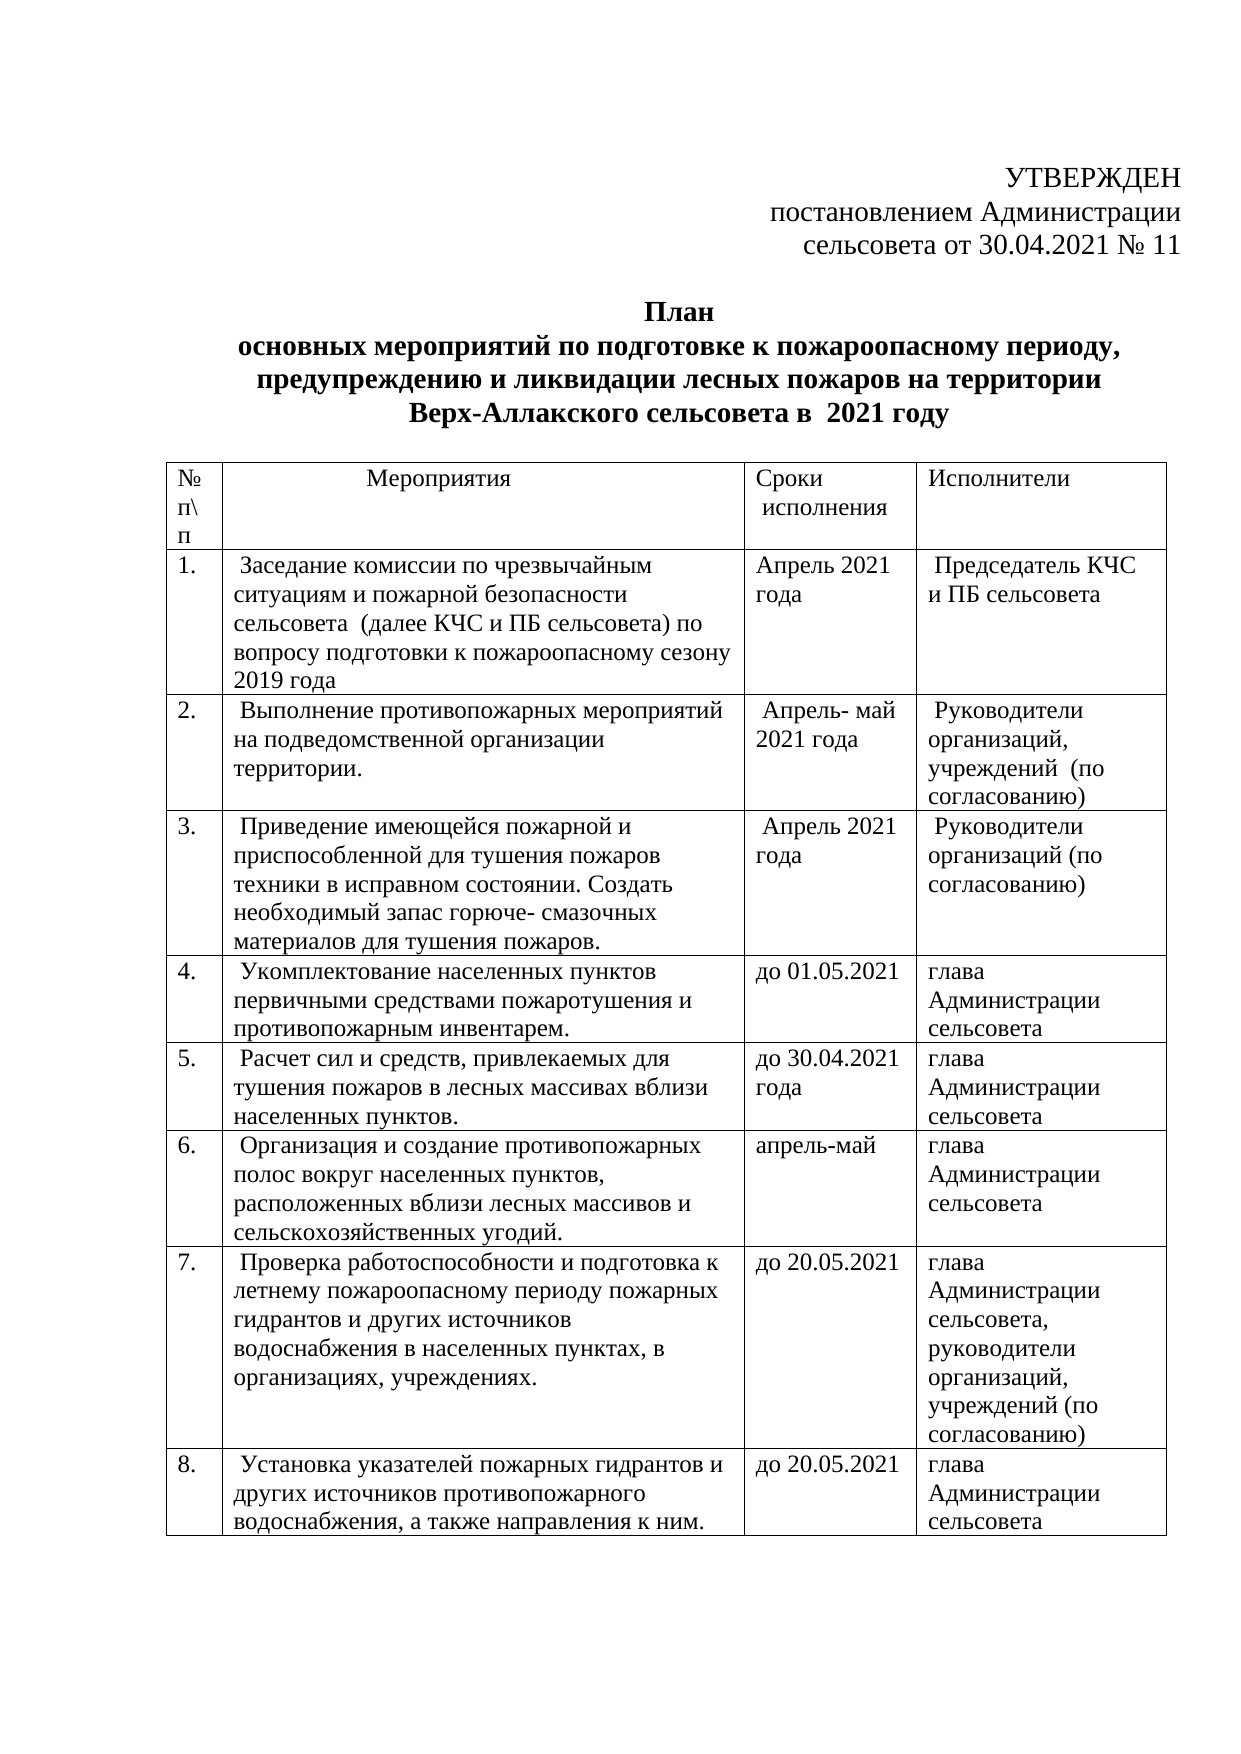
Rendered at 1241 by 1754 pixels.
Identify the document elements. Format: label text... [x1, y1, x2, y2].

table_cell глава Администрации сельсовета [917, 1043, 1166, 1129]
table_cell Укомплектование населенных пунктов первичными средствами пожаротушения и противопожарным инвентарем. [223, 956, 744, 1042]
text постановлением Администрации [177, 194, 1181, 227]
table_header № п\п [167, 463, 222, 549]
table_cell 7. [167, 1247, 222, 1448]
table_cell апрель-май [745, 1131, 916, 1246]
table_cell глава Администрации сельсовета, руководители организаций, учреждений (по согласованию) [917, 1247, 1166, 1448]
text План [177, 294, 1181, 328]
table_cell Апрель- май 2021 года [745, 695, 916, 810]
table_cell глава Администрации сельсовета [917, 1449, 1166, 1535]
table_cell Расчет сил и средств, привлекаемых для тушения пожаров в лесных массивах вблизи населенных пунктов. [223, 1043, 744, 1129]
table_cell Руководители организаций, учреждений (по согласованию) [917, 695, 1166, 810]
text Верх-Аллакского сельсовета в 2021 году [177, 395, 1181, 428]
table_cell 2. [167, 695, 222, 810]
table_cell глава Администрации сельсовета [917, 956, 1166, 1042]
table_cell до 01.05.2021 [745, 956, 916, 1042]
table_cell до 20.05.2021 [745, 1247, 916, 1448]
table_header Сроки исполнения [745, 463, 916, 549]
table_cell 1. [167, 550, 222, 694]
table_cell Заседание комиссии по чрезвычайным ситуациям и пожарной безопасности сельсовета (далее КЧС и ПБ сельсовета) по вопросу подготовки к пожароопасному сезону 2019 года [223, 550, 744, 694]
text сельсовета от 30.04.2021 № 11 [177, 227, 1181, 261]
table_cell Приведение имеющейся пожарной и приспособленной для тушения пожаров техники в исправном состоянии. Создать необходимый запас горюче- смазочных материалов для тушения пожаров. [223, 811, 744, 955]
table_cell 8. [167, 1449, 222, 1535]
table_cell Проверка работоспособности и подготовка к летнему пожароопасному периоду пожарных гидрантов и других источников водоснабжения в населенных пунктах, в организациях, учреждениях. [223, 1247, 744, 1448]
table_cell Апрель 2021 года [745, 811, 916, 955]
text УТВЕРЖДЕН [177, 160, 1181, 194]
table_cell 3. [167, 811, 222, 955]
table_cell до 30.04.2021 года [745, 1043, 916, 1129]
text предупреждению и ликвидации лесных пожаров на территории [177, 361, 1181, 395]
table_header Исполнители [917, 463, 1166, 549]
table_cell глава Администрации сельсовета [917, 1131, 1166, 1246]
table_cell Председатель КЧС и ПБ сельсовета [917, 550, 1166, 694]
table_cell Установка указателей пожарных гидрантов и других источников противопожарного водоснабжения, а также направления к ним. [223, 1449, 744, 1535]
table_header Мероприятия [223, 463, 744, 549]
table_cell Выполнение противопожарных мероприятий на подведомственной организации территории. [223, 695, 744, 810]
table_cell Руководители организаций (по согласованию) [917, 811, 1166, 955]
table_cell 5. [167, 1043, 222, 1129]
table_cell Организация и создание противопожарных полос вокруг населенных пунктов, расположенных вблизи лесных массивов и сельскохозяйственных угодий. [223, 1131, 744, 1246]
text основных мероприятий по подготовке к пожароопасному периоду, [177, 328, 1181, 361]
table_cell до 20.05.2021 [745, 1449, 916, 1535]
table_cell Апрель 2021 года [745, 550, 916, 694]
table_cell 6. [167, 1131, 222, 1246]
table_cell 4. [167, 956, 222, 1042]
